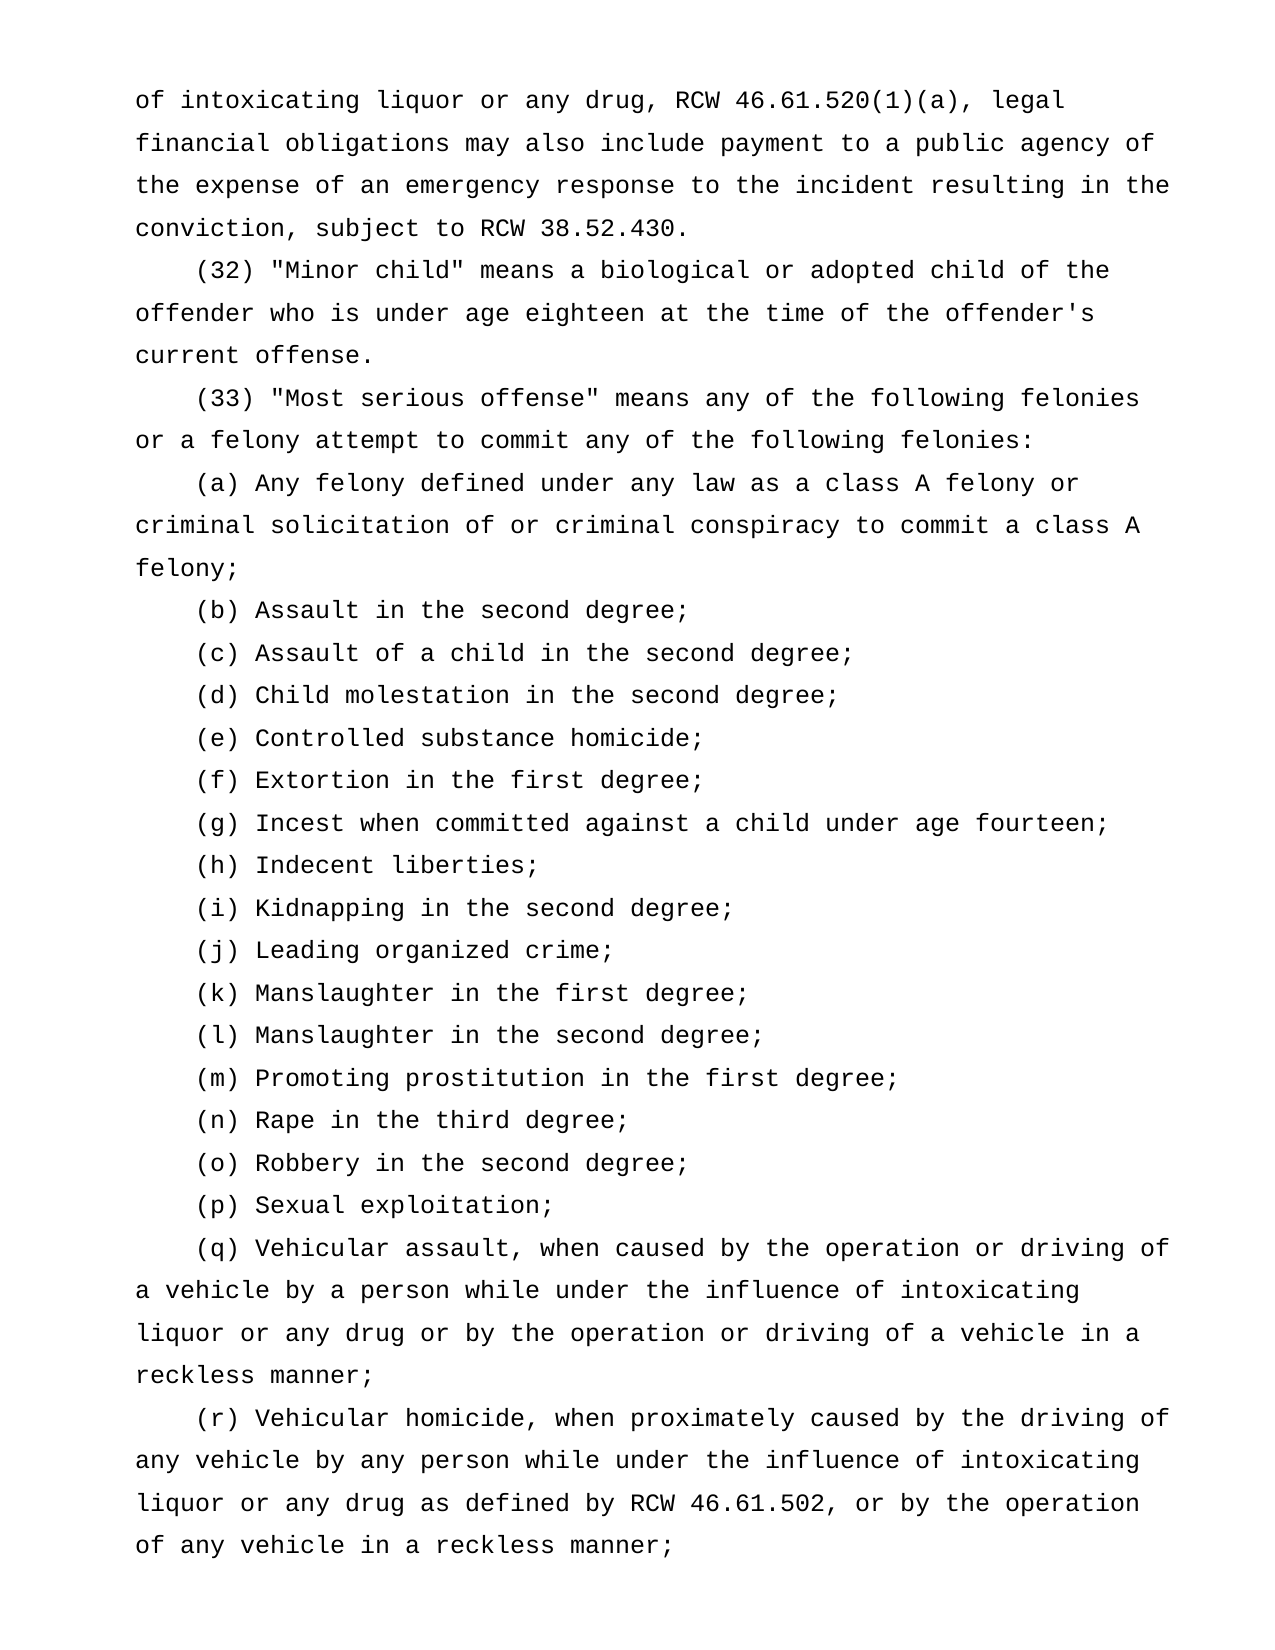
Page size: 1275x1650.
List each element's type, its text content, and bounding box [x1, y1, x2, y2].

text (e) Controlled substance homicide; [135, 712, 1170, 755]
text (o) Robbery in the second degree; [135, 1137, 1170, 1180]
text (33) "Most serious offense" means any of the following felonies or a felony attempt to commit any of the following felonies: [135, 372, 1170, 457]
text (q) Vehicular assault, when caused by the operation or driving of a vehicle by a person while under the influence of intoxicating liquor or any drug or by the operation or driving of a vehicle in a reckless manner; [135, 1222, 1170, 1392]
text (a) Any felony defined under any law as a class A felony or criminal solicitation of or criminal conspiracy to commit a class A felony; [135, 457, 1170, 585]
text (h) Indecent liberties; [135, 840, 1170, 882]
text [135, 75, 1170, 245]
text (c) Assault of a child in the second degree; [135, 627, 1170, 670]
text (k) Manslaughter in the first degree; [135, 967, 1170, 1010]
text (b) Assault in the second degree; [135, 585, 1170, 627]
text (f) Extortion in the first degree; [135, 755, 1170, 797]
text (p) Sexual exploitation; [135, 1180, 1170, 1222]
text (g) Incest when committed against a child under age fourteen; [135, 797, 1170, 840]
text (m) Promoting prostitution in the first degree; [135, 1052, 1170, 1095]
text (d) Child molestation in the second degree; [135, 670, 1170, 712]
text (r) Vehicular homicide, when proximately caused by the driving of any vehicle by any person while under the influence of intoxicating liquor or any drug as defined by RCW 46.61.502, or by the operation of any vehicle in a reckless manner; [135, 1392, 1170, 1562]
text (32) "Minor child" means a biological or adopted child of the offender who is under age eighteen at the time of the offender's current offense. [135, 245, 1170, 372]
text (j) Leading organized crime; [135, 925, 1170, 967]
text (i) Kidnapping in the second degree; [135, 882, 1170, 925]
text (n) Rape in the third degree; [135, 1095, 1170, 1137]
text (l) Manslaughter in the second degree; [135, 1010, 1170, 1052]
